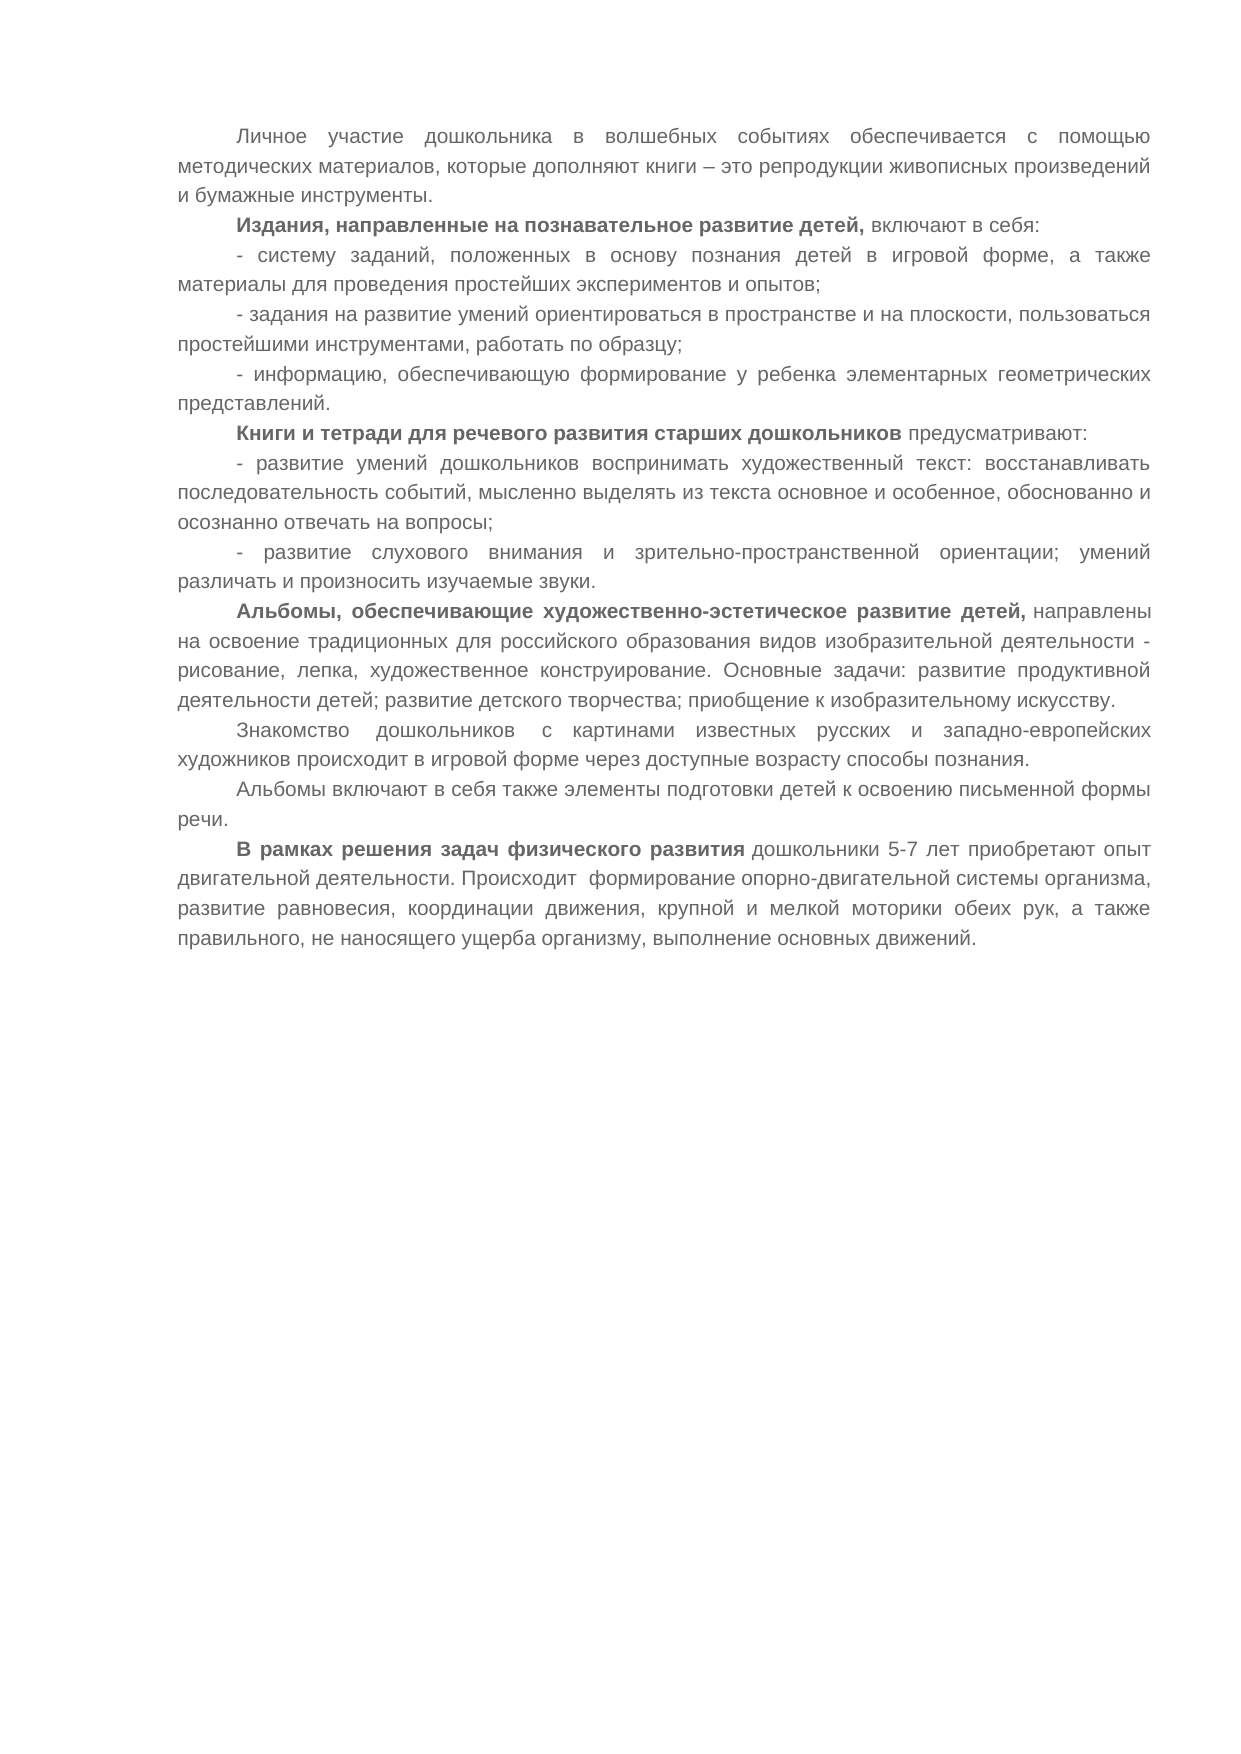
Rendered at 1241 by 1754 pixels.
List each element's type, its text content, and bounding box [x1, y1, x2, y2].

text - информацию, обеспечивающую формирование у ребенка элементарных геометрических представлений. [177, 356, 1152, 415]
text Издания, направленные на познавательное развитие детей, включают в себя: [177, 207, 1152, 237]
text - развитие умений дошкольников воспринимать художественный текст: восстанавливать последовательность событий, мысленно выделять из текста основное и особенное, обоснованно и осознанно отвечать на вопросы; [177, 445, 1152, 534]
text Книги и тетради для речевого развития старших дошкольников предусматривают: [177, 415, 1152, 445]
text Знакомство дошкольников с картинами известных русских и западно-европейских художников происходит в игровой форме через доступные возрасту способы познания. [177, 712, 1152, 771]
text - систему заданий, положенных в основу познания детей в игровой форме, а также материалы для проведения простейших экспериментов и опытов; [177, 237, 1152, 296]
text - развитие слухового внимания и зрительно-пространственной ориентации; умений различать и произносить изучаемые звуки. [177, 534, 1152, 593]
text Альбомы включают в себя также элементы подготовки детей к освоению письменной формы речи. [177, 771, 1152, 831]
text - задания на развитие умений ориентироваться в пространстве и на плоскости, пользоваться простейшими инструментами, работать по образцу; [177, 296, 1152, 356]
text Альбомы, обеспечивающие художественно-эстетическое развитие детей, направлены на освоение традиционных для российского образования видов изобразительной деятельности - рисование, лепка, художественное конструирование. Основные задачи: развитие продуктивной деятельности детей; развитие детского творчества; приобщение к изобразительному искусству. [177, 593, 1152, 712]
text В рамках решения задач физического развития дошкольники 5-7 лет приобретают опыт двигательной деятельности. Происходит формирование опорно-двигательной системы организма, развитие равновесия, координации движения, крупной и мелкой моторики обеих рук, а также правильного, не наносящего ущерба организму, выполнение основных движений. [177, 831, 1152, 949]
text Личное участие дошкольника в волшебных событиях обеспечивается с помощью методических материалов, которые дополняют книги – это репродукции живописных произведений и бумажные инструменты. [177, 118, 1152, 207]
